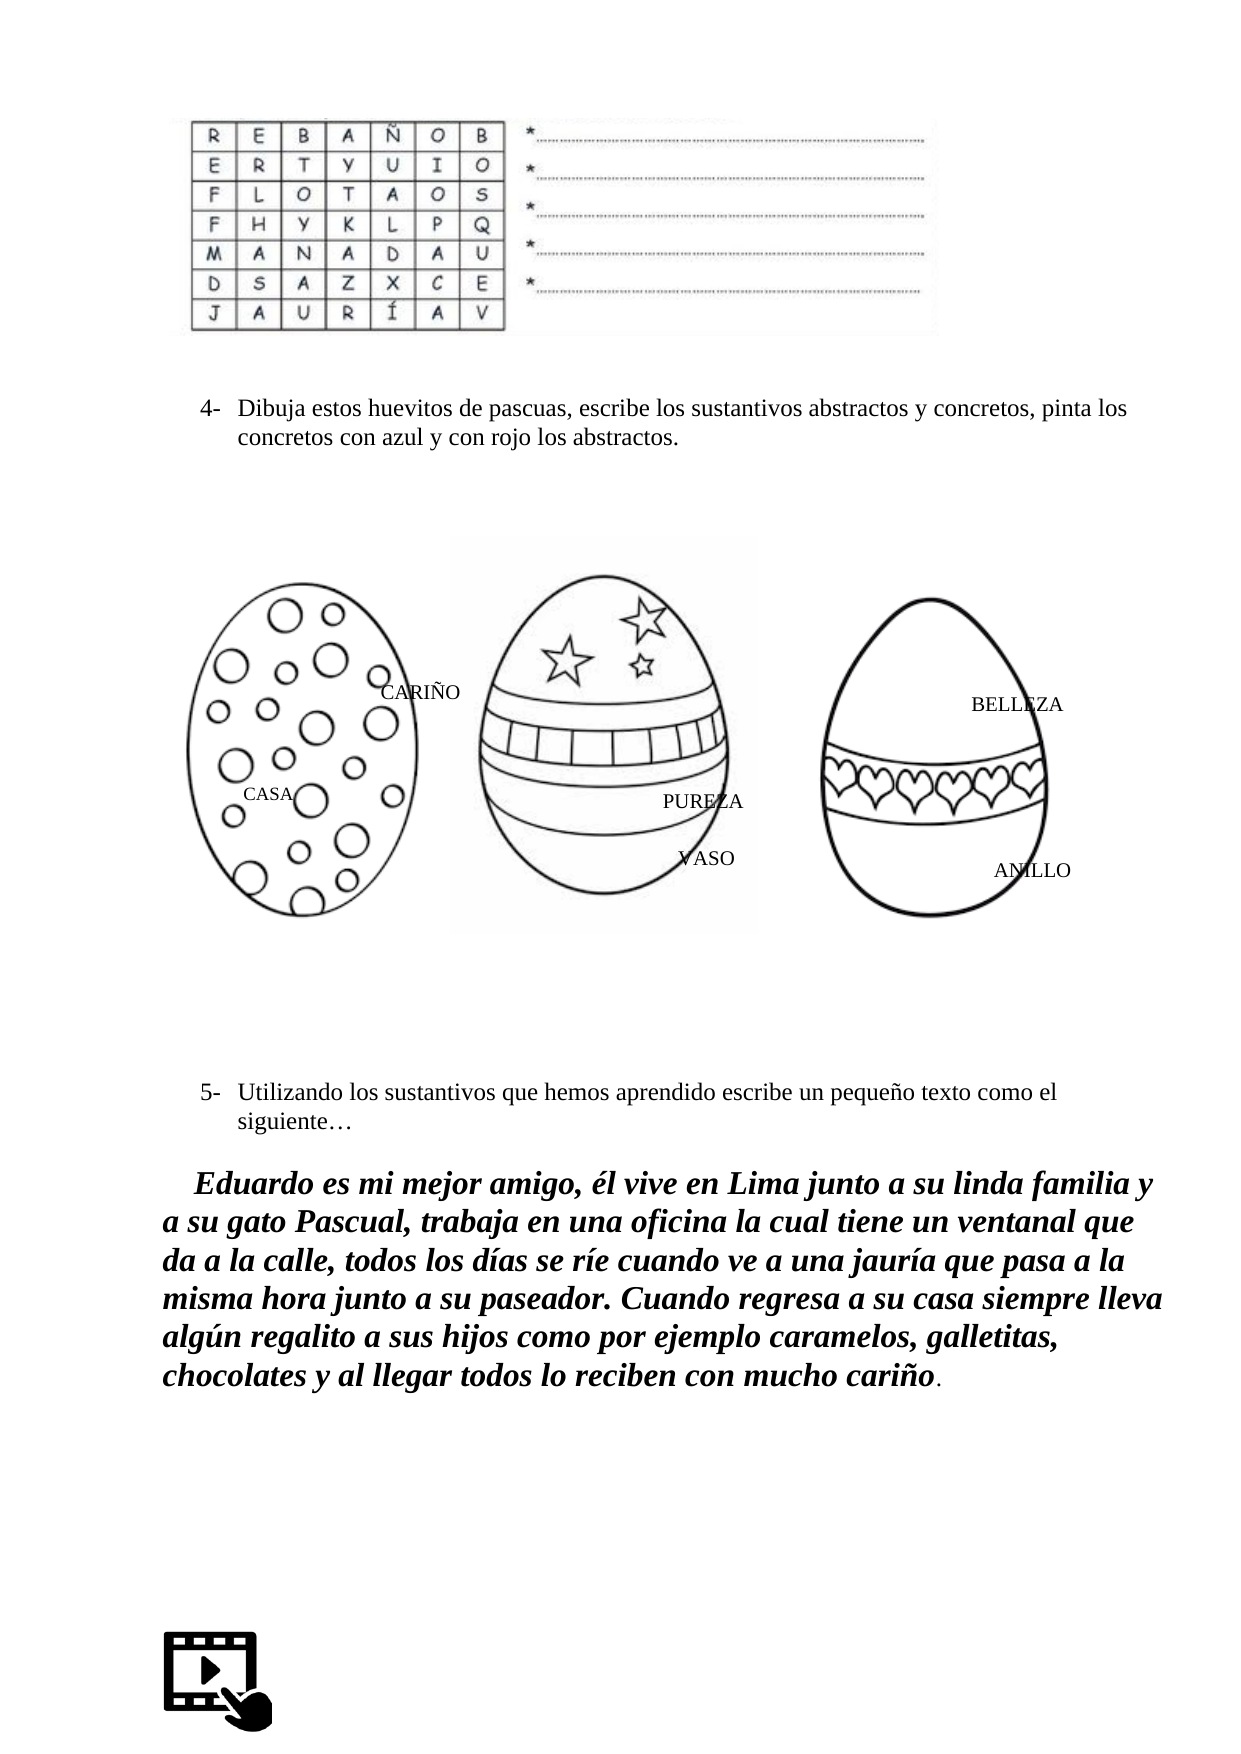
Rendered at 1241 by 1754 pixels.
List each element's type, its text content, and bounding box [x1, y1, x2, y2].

picture [162, 536, 1111, 934]
text Eduardo es mi mejor amigo, él vive en Lima junto a su linda familia y a su gato Pascual, trabaja en una oficina la cual tiene un ventanal que da a la calle, todos los días se ríe cuando ve a una jauría que pasa a la misma hora junto a su paseador. Cuando regresa a su casa siempre lleva algún regalito a sus hijos como por ejemplo caramelos, galletitas, chocolates y al llegar todos lo reciben con mucho cariño. [162, 1163, 1167, 1393]
picture [168, 118, 939, 336]
list Utilizando los sustantivos que hemos aprendido escribe un pequeño texto como el siguiente… [200, 1077, 1167, 1135]
list Dibuja estos huevitos de pascuas, escribe los sustantivos abstractos y concretos, pinta los concretos con azul y con rojo los abstractos. [200, 393, 1167, 450]
picture [162, 1625, 272, 1736]
